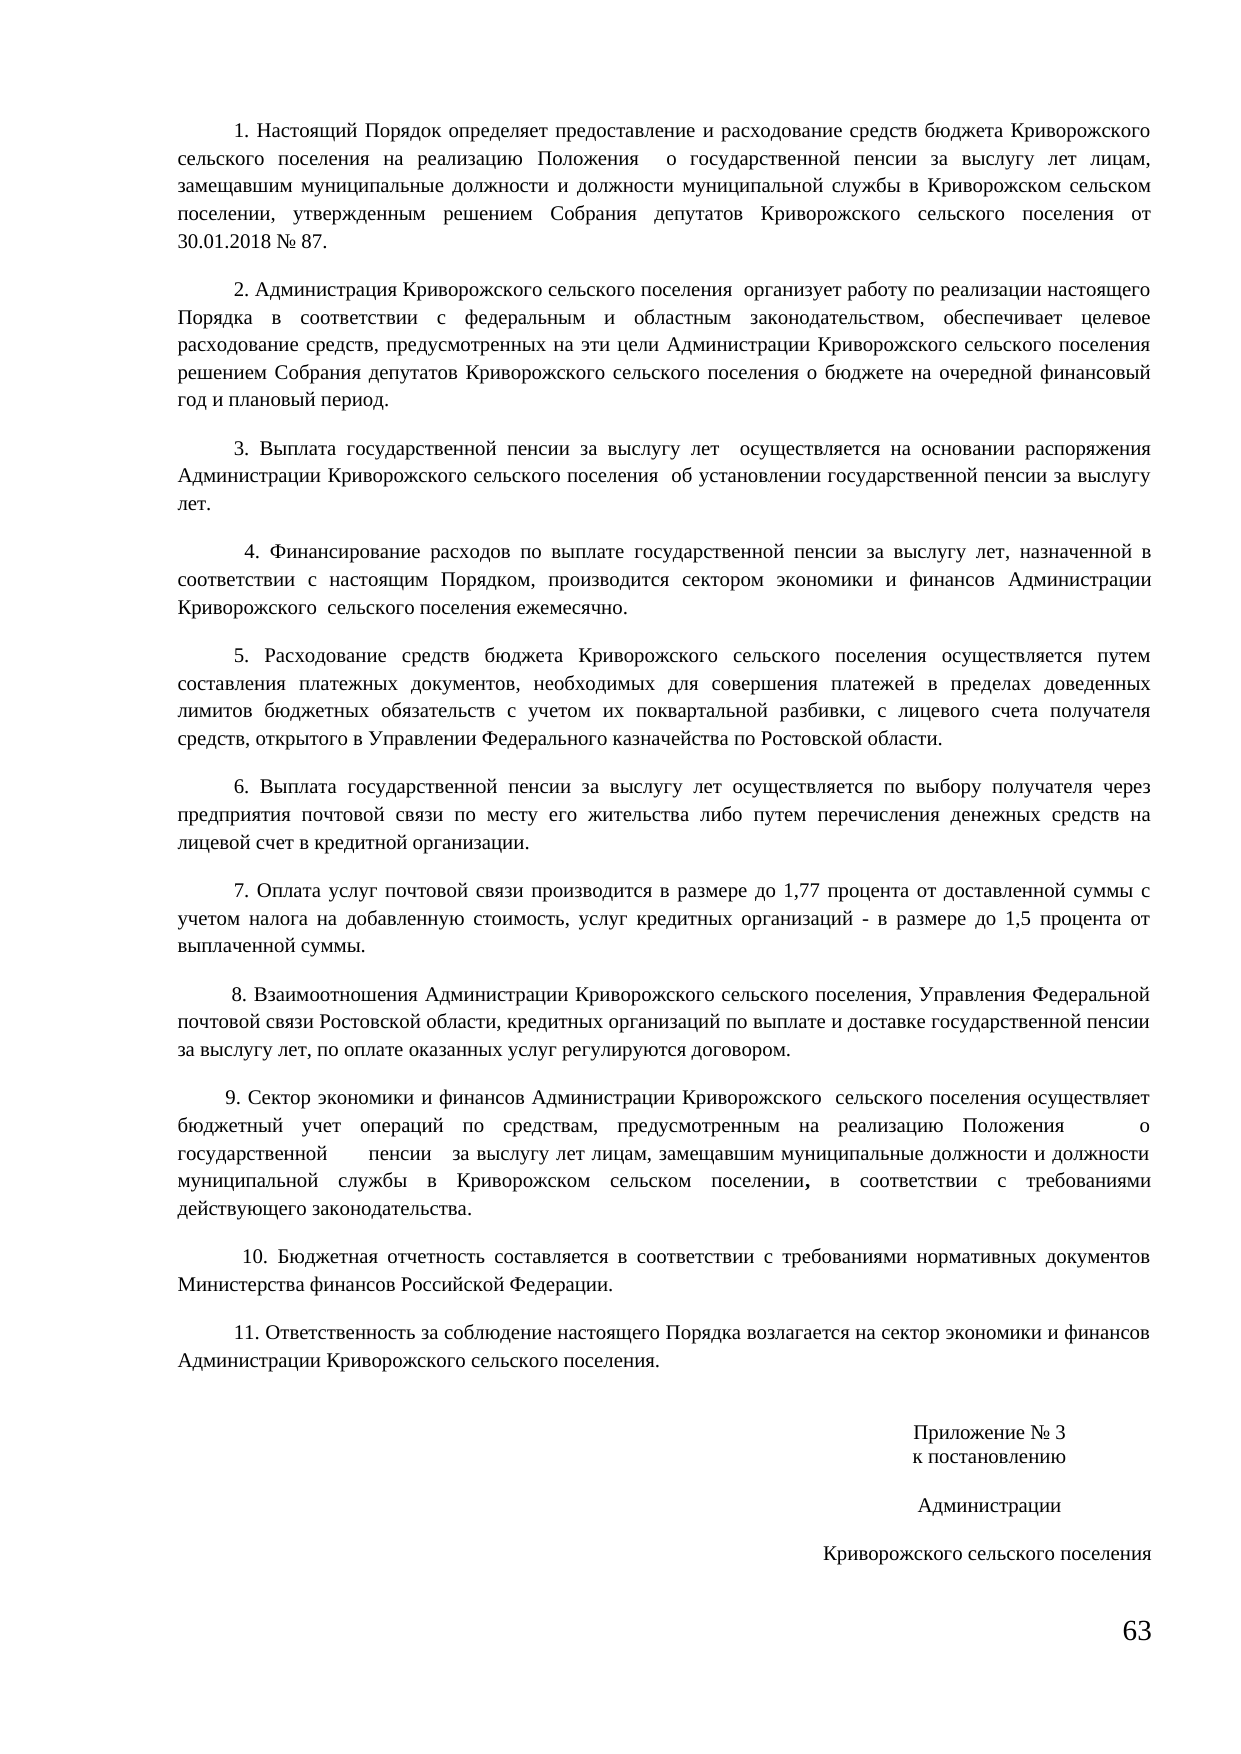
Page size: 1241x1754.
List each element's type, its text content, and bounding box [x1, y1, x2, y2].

text 4. Финансирование расходов по выплате государственной пенсии за выслугу лет, назначенной в соответствии с настоящим Порядком, производится сектором экономики и финансов Администрации Криворожского сельского поселения ежемесячно. [177, 539, 1152, 619]
text 2. Администрация Криворожского сельского поселения организует работу по реализации настоящего Порядка в соответствии с федеральным и областным законодательством, обеспечивает целевое расходование средств, предусмотренных на эти цели Администрации Криворожского сельского поселения решением Собрания депутатов Криворожского сельского поселения о бюджете на очередной финансовый год и плановый период. [177, 277, 1152, 411]
text к постановлению [827, 1444, 1152, 1468]
text Администрации [827, 1493, 1152, 1517]
text 1. Настоящий Порядок определяет предоставление и расходование средств бюджета Криворожского сельского поселения на реализацию Положения о государственной пенсии за выслугу лет лицам, замещавшим муниципальные должности и должности муниципальной службы в Криворожском сельском поселении, утвержденным решением Собрания депутатов Криворожского сельского поселения от 30.01.2018 № 87. [177, 118, 1152, 253]
text 6. Выплата государственной пенсии за выслугу лет осуществляется по выбору получателя через предприятия почтовой связи по месту его жительства либо путем перечисления денежных средств на лицевой счет в кредитной организации. [177, 774, 1152, 854]
text 7. Оплата услуг почтовой связи производится в размере до 1,77 процента от доставленной суммы с учетом налога на добавленную стоимость, услуг кредитных организаций - в размере до 1,5 процента от выплаченной суммы. [177, 878, 1152, 957]
text Криворожского сельского поселения [177, 1541, 1152, 1565]
text 3. Выплата государственной пенсии за выслугу лет осуществляется на основании распоряжения Администрации Криворожского сельского поселения об установлении государственной пенсии за выслугу лет. [177, 436, 1152, 515]
text 5. Расходование средств бюджета Криворожского сельского поселения осуществляется путем составления платежных документов, необходимых для совершения платежей в пределах доведенных лимитов бюджетных обязательств с учетом их поквартальной разбивки, с лицевого счета получателя средств, открытого в Управлении Федерального казначейства по Ростовской области. [177, 643, 1152, 750]
text 10. Бюджетная отчетность составляется в соответствии с требованиями нормативных документов Министерства финансов Российской Федерации. [177, 1244, 1152, 1296]
text 11. Ответственность за соблюдение настоящего Порядка возлагается на сектор экономики и финансов Администрации Криворожского сельского поселения. [177, 1320, 1152, 1372]
text 8. Взаимоотношения Администрации Криворожского сельского поселения, Управления Федеральной почтовой связи Ростовской области, кредитных организаций по выплате и доставке государственной пенсии за выслугу лет, по оплате оказанных услуг регулируются договором. [177, 982, 1152, 1061]
subtitle Приложение № 3 [827, 1420, 1152, 1444]
text 9. Сектор экономики и финансов Администрации Криворожского сельского поселения осуществляет бюджетный учет операций по средствам, предусмотренным на реализацию Положения о государственной пенсии за выслугу лет лицам, замещавшим муниципальные должности и должности муниципальной службы в Криворожском сельском поселении, в соответствии с требованиями действующего законодательства. [177, 1085, 1152, 1220]
